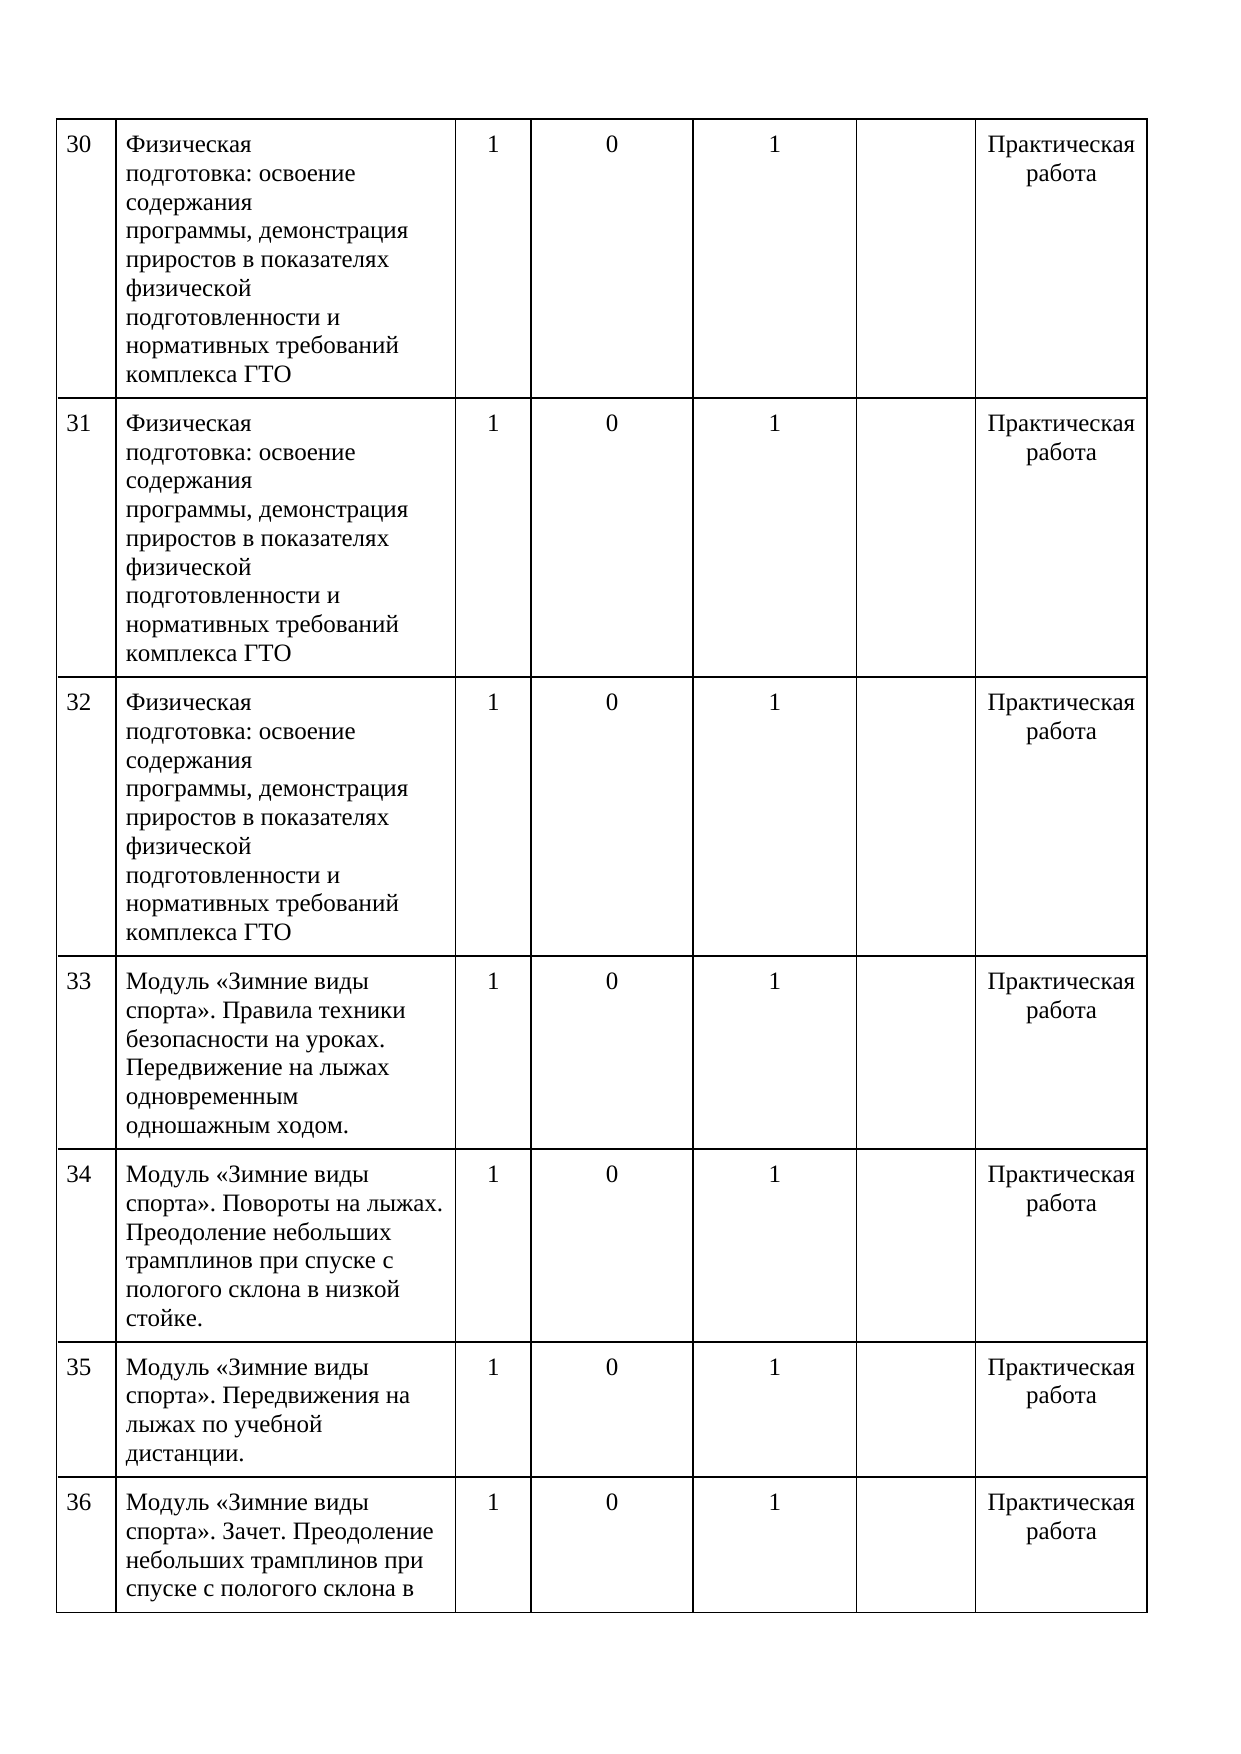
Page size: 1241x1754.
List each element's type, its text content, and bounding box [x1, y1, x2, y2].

table_cell Практическая работа [976, 399, 1146, 676]
table_cell 35 [57, 1342, 115, 1476]
table_cell Практическая работа [976, 1343, 1146, 1476]
table_cell Практическая работа [976, 957, 1146, 1148]
table_cell 0 [532, 120, 692, 397]
table_cell [857, 957, 975, 1148]
table_cell [857, 120, 975, 397]
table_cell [117, 1478, 455, 1612]
table_cell 0 [532, 1478, 692, 1612]
table_cell 34 [57, 1149, 115, 1341]
table_cell 0 [532, 1150, 692, 1341]
table_cell 1 [694, 120, 856, 397]
table_cell 30 [57, 120, 115, 397]
table_cell [857, 1343, 975, 1476]
table_cell Практическая работа [976, 1150, 1146, 1341]
table_cell 1 [456, 678, 530, 955]
table_cell [857, 1150, 975, 1341]
table_cell Практическая работа [976, 120, 1146, 397]
table_cell [857, 1478, 975, 1612]
table_cell 0 [532, 1343, 692, 1476]
table_cell Модуль «Зимние виды спорта». Передвижения на лыжах по учебной дистанции. [117, 1343, 455, 1476]
table_cell 1 [694, 1150, 856, 1341]
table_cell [117, 120, 455, 397]
table_cell Практическая работа [976, 678, 1146, 955]
table_cell 1 [456, 120, 530, 397]
table_cell 33 [57, 956, 115, 1148]
table_cell 31 [57, 398, 115, 676]
table_cell 1 [694, 1478, 856, 1612]
table_cell 1 [456, 1150, 530, 1341]
table_cell 1 [456, 1343, 530, 1476]
table_cell 1 [456, 957, 530, 1148]
table_cell [857, 678, 975, 955]
table_cell 1 [694, 1343, 856, 1476]
table_cell 32 [57, 677, 115, 955]
table_cell 1 [456, 1478, 530, 1612]
table_cell Модуль «Зимние виды спорта». Повороты на лыжах. Преодоление небольших трамплинов при спуске с пологого склона в низкой стойке. [117, 1150, 455, 1341]
table_cell 36 [57, 1477, 115, 1612]
table_cell Модуль «Зимние виды спорта». Правила техники безопасности на уроках. Передвижение на лыжах одновременным одношажным ходом. [117, 957, 455, 1148]
table_cell 0 [532, 678, 692, 955]
table_cell Практическая работа [976, 1478, 1146, 1612]
table_cell 1 [694, 957, 856, 1148]
table_cell [857, 399, 975, 676]
table_cell 1 [694, 678, 856, 955]
table_cell 0 [532, 399, 692, 676]
table_cell 1 [694, 399, 856, 676]
table_cell 0 [532, 957, 692, 1148]
table_cell 1 [456, 399, 530, 676]
